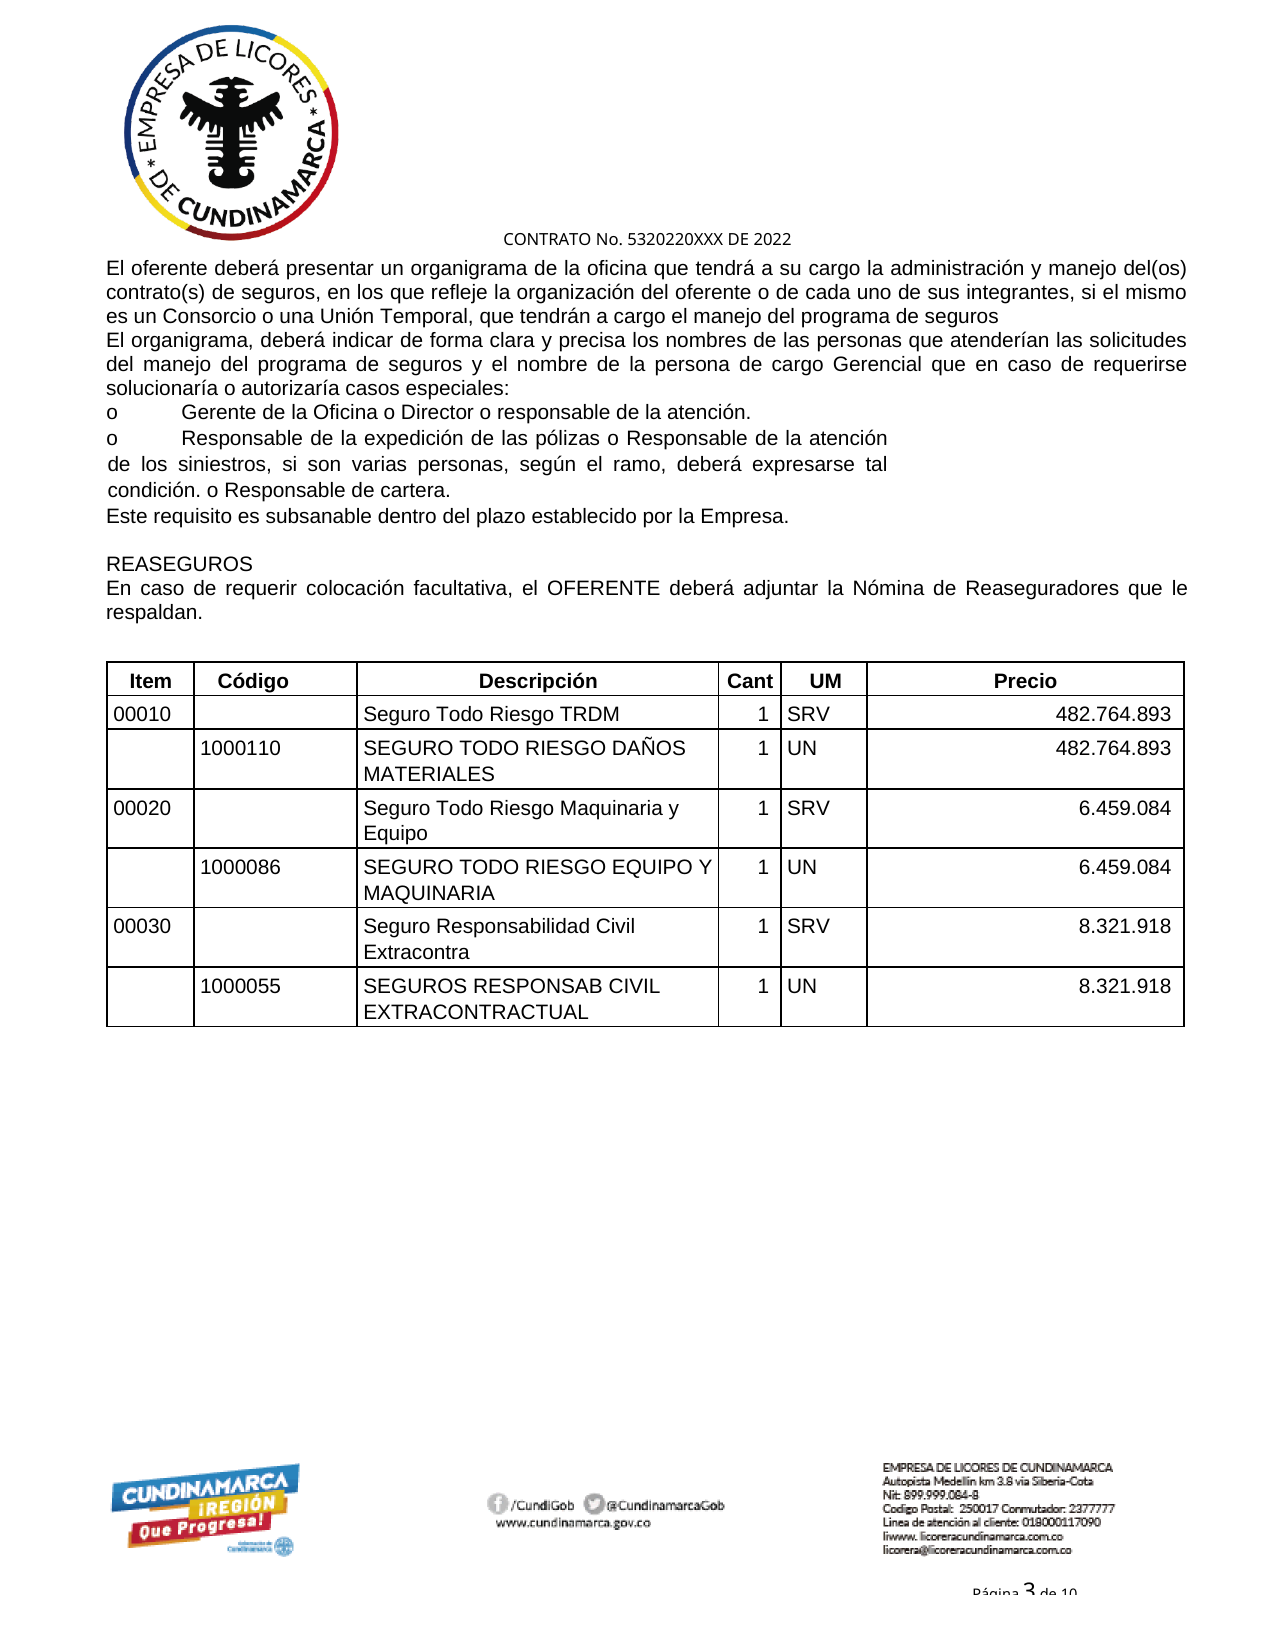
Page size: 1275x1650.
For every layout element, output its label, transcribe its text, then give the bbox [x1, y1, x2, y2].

table_cell UN [782, 730, 866, 788]
table_cell [108, 968, 193, 1026]
table_cell 482.764.893 [868, 696, 1183, 728]
table_cell [195, 696, 356, 728]
table_cell 1 [719, 730, 780, 788]
table_cell 8.321.918 [868, 908, 1183, 966]
table_header Precio [868, 663, 1183, 695]
table_cell 1 [719, 908, 780, 966]
picture [29, 1453, 1125, 1566]
text El organigrama, deberá indicar de forma clara y precisa los nombres de las personas que atenderían las solicitudes del manejo del programa de seguros y el nombre de la persona de cargo Gerencial que en caso de requerirse solucionaría o autorizaría casos especiales: [106, 328, 1189, 400]
table_header Item [108, 663, 193, 695]
table_header UM [782, 663, 866, 695]
table_cell 8.321.918 [868, 968, 1183, 1026]
picture [106, 13, 353, 244]
table_cell Seguro Responsabilidad Civil Extracontra [358, 908, 718, 966]
table_cell 00020 [108, 790, 193, 847]
table_cell 1000110 [195, 730, 356, 788]
table_cell 00030 [108, 908, 193, 966]
list Gerente de la Oficina o Director o responsable de la atención. [106, 400, 888, 424]
text En caso de requerir colocación facultativa, el OFERENTE deberá adjuntar la Nómina de Reaseguradores que le respaldan. [106, 576, 1189, 624]
table_cell 1 [719, 696, 780, 728]
text El oferente deberá presentar un organigrama de la oficina que tendrá a su cargo la administración y manejo del(os) contrato(s) de seguros, en los que refleje la organización del oferente o de cada uno de sus integrantes, si el mismo es un Consorcio o una Unión Temporal, que tendrán a cargo el manejo del programa de seguros [106, 256, 1189, 328]
table_cell 1000086 [195, 849, 356, 907]
list Responsable de la expedición de las pólizas o Responsable de la atención de los siniestros, si son varias personas, según el ramo, deberá expresarse tal condición. o Responsable de cartera. [106, 426, 888, 502]
table_cell [195, 908, 356, 966]
table_cell UN [782, 849, 866, 907]
table_cell 00010 [108, 696, 193, 728]
table_cell 1 [719, 849, 780, 907]
table_cell 6.459.084 [868, 849, 1183, 907]
table_cell 6.459.084 [868, 790, 1183, 847]
table_cell SRV [782, 908, 866, 966]
text REASEGUROS [106, 552, 1189, 576]
table_cell 482.764.893 [868, 730, 1183, 788]
table_cell 1000055 [195, 968, 356, 1026]
table_cell SRV [782, 696, 866, 728]
table_cell 1 [719, 790, 780, 847]
table_header Código [195, 663, 356, 695]
table_header Cant [719, 663, 780, 695]
table_cell UN [782, 968, 866, 1026]
table_cell [108, 730, 193, 788]
table_cell [108, 849, 193, 907]
table_cell SEGUROS RESPONSAB CIVIL EXTRACONTRACTUAL [358, 968, 718, 1026]
table_cell 1 [719, 968, 780, 1026]
table_cell SRV [782, 790, 866, 847]
table_cell Seguro Todo Riesgo Maquinaria y Equipo [358, 790, 718, 847]
table_cell [195, 790, 356, 847]
table_cell Seguro Todo Riesgo TRDM [358, 696, 718, 728]
text Este requisito es subsanable dentro del plazo establecido por la Empresa. [106, 504, 1189, 528]
table_header Descripción [358, 663, 718, 695]
table_cell SEGURO TODO RIESGO DAÑOS MATERIALES [358, 730, 718, 788]
table_cell SEGURO TODO RIESGO EQUIPO Y MAQUINARIA [358, 849, 718, 907]
